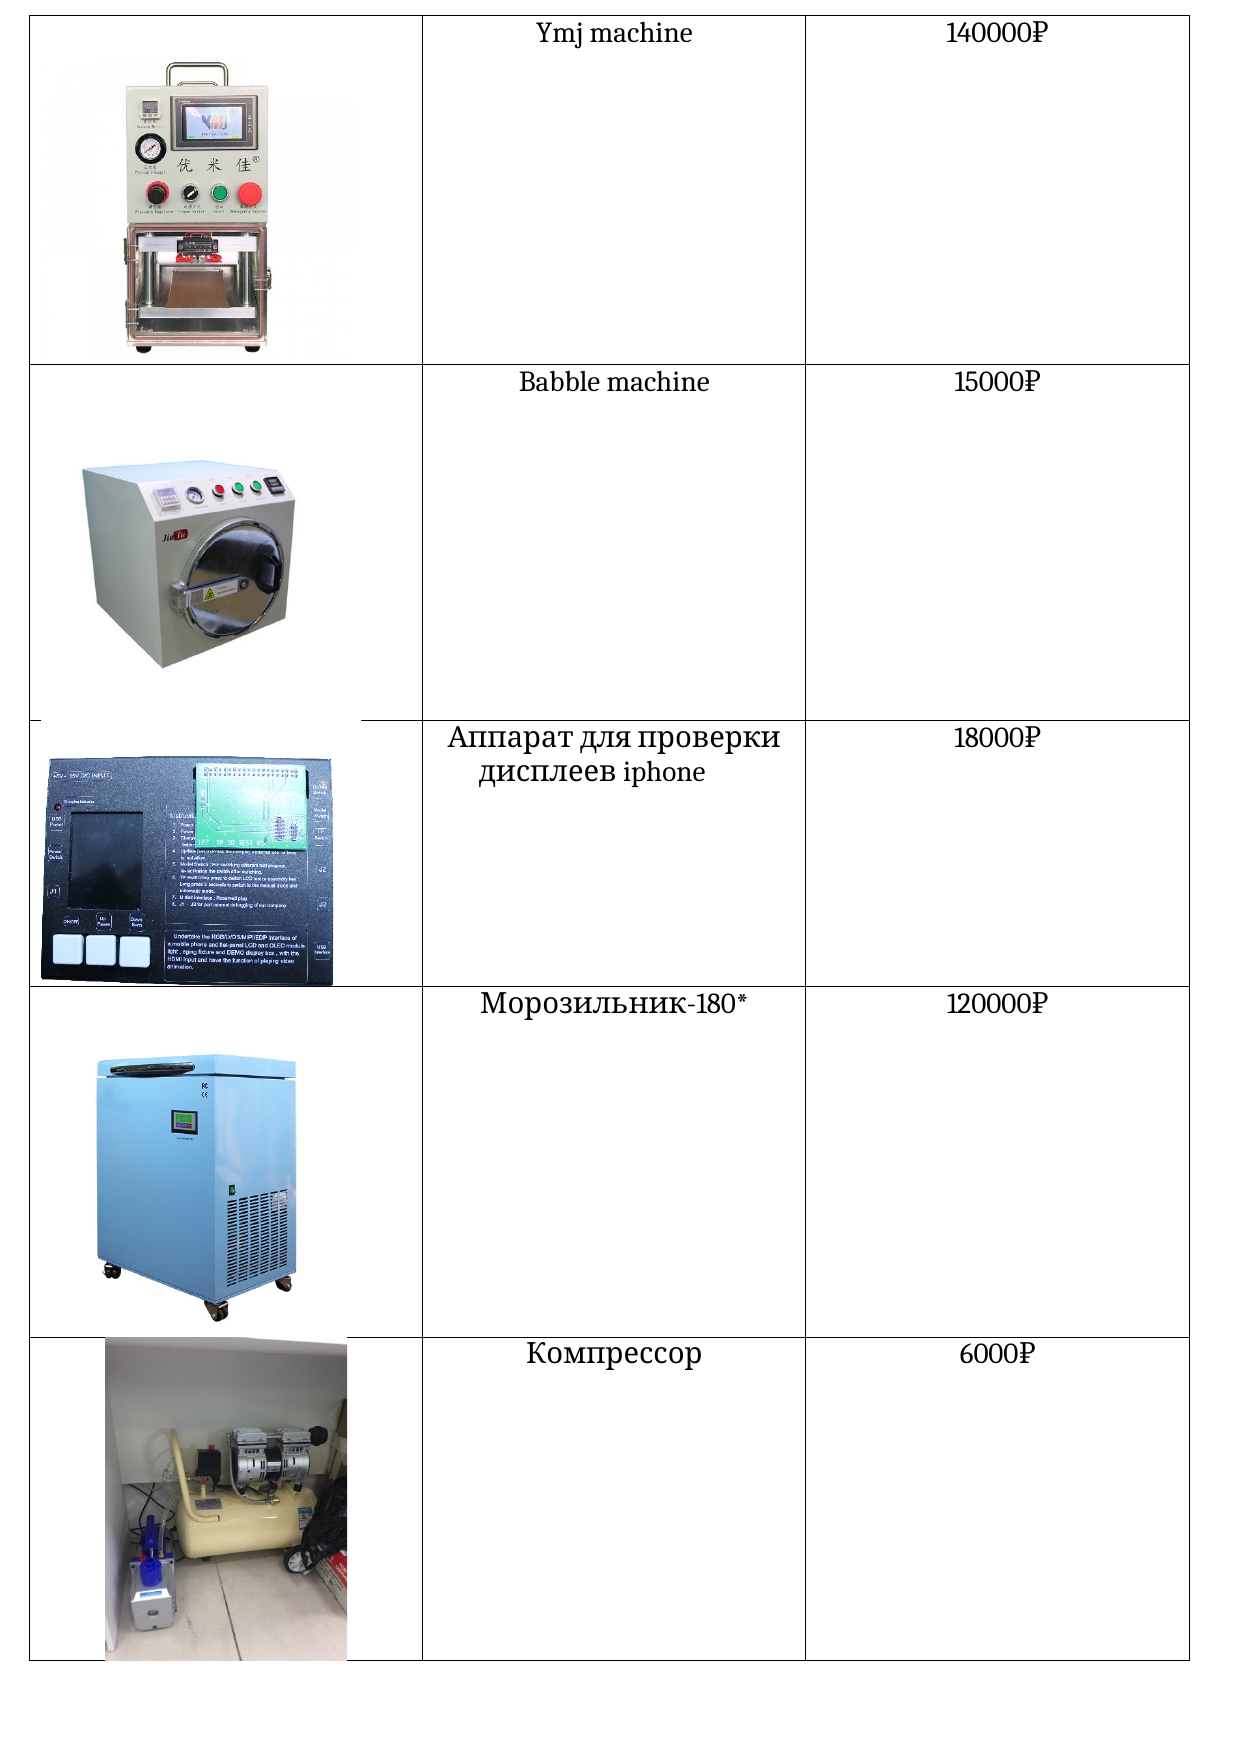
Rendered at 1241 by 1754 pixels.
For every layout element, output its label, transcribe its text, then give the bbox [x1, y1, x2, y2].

table_cell [30, 721, 422, 986]
table_cell 6000₽ [806, 1338, 1189, 1660]
table_cell [30, 16, 422, 364]
table_cell Аппарат для проверки дисплеев iphone [423, 721, 805, 986]
table_cell 120000₽ [806, 987, 1189, 1337]
picture [41, 1022, 355, 1661]
picture [41, 400, 362, 721]
table_cell 15000₽ [806, 365, 1189, 720]
table_cell [348, 1338, 422, 1660]
table_cell Компрессор [423, 1338, 805, 1660]
table_cell [30, 365, 422, 720]
table_cell Ymj machine [423, 16, 805, 364]
table_cell [30, 1338, 105, 1660]
table_cell Морозильник-180* [423, 987, 805, 1337]
table_cell [30, 987, 422, 1337]
table_cell 140000₽ [806, 16, 1189, 364]
table_cell Babble machine [423, 365, 805, 720]
table_cell 18000₽ [806, 721, 1189, 986]
picture [41, 756, 334, 986]
picture [41, 51, 354, 364]
